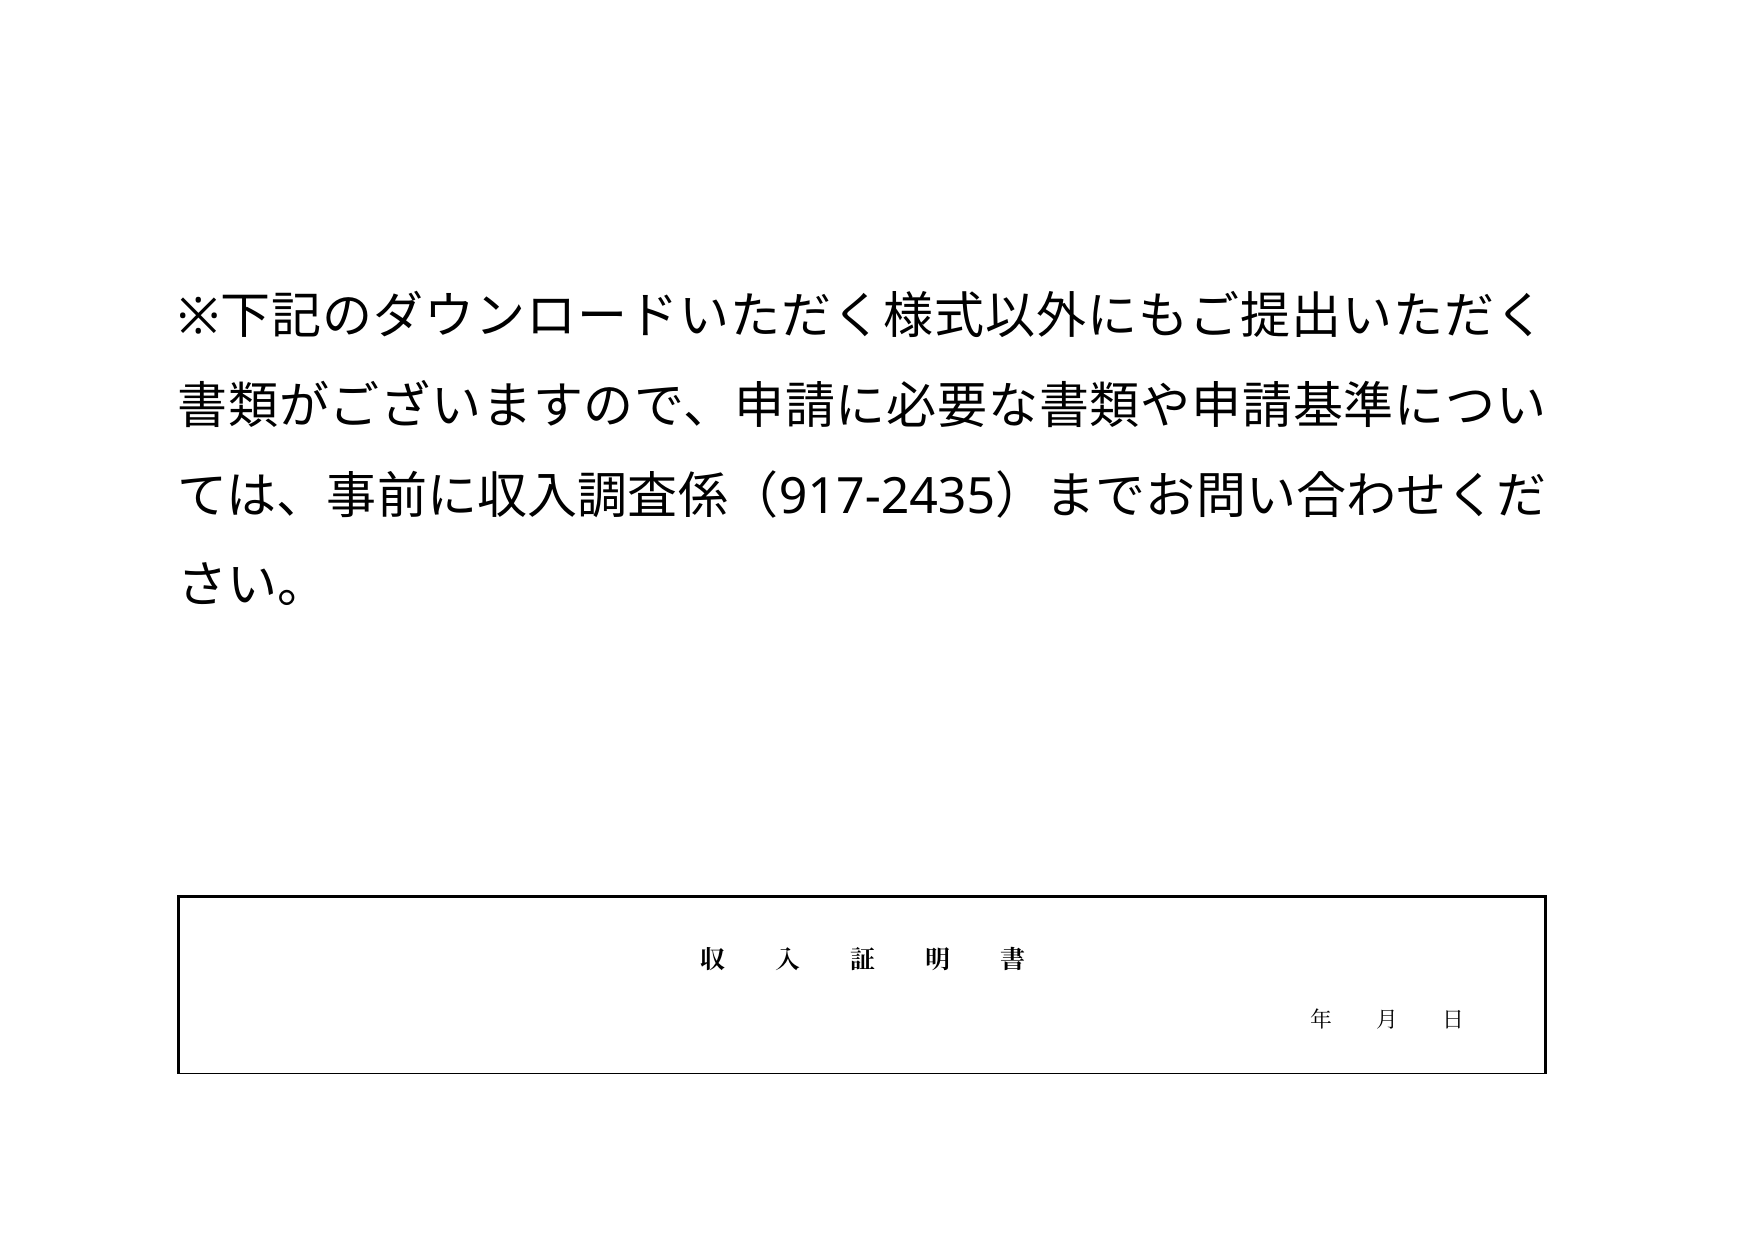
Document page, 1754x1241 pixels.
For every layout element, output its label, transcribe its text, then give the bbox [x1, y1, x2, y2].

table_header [180, 898, 1544, 1073]
text ※下記のダウンロードいただく様式以外にもご提出いただく書類がございますので、申請に必要な書類や申請基準については、事前に収入調査係（917-2435）までお問い合わせください。 [177, 267, 1547, 626]
